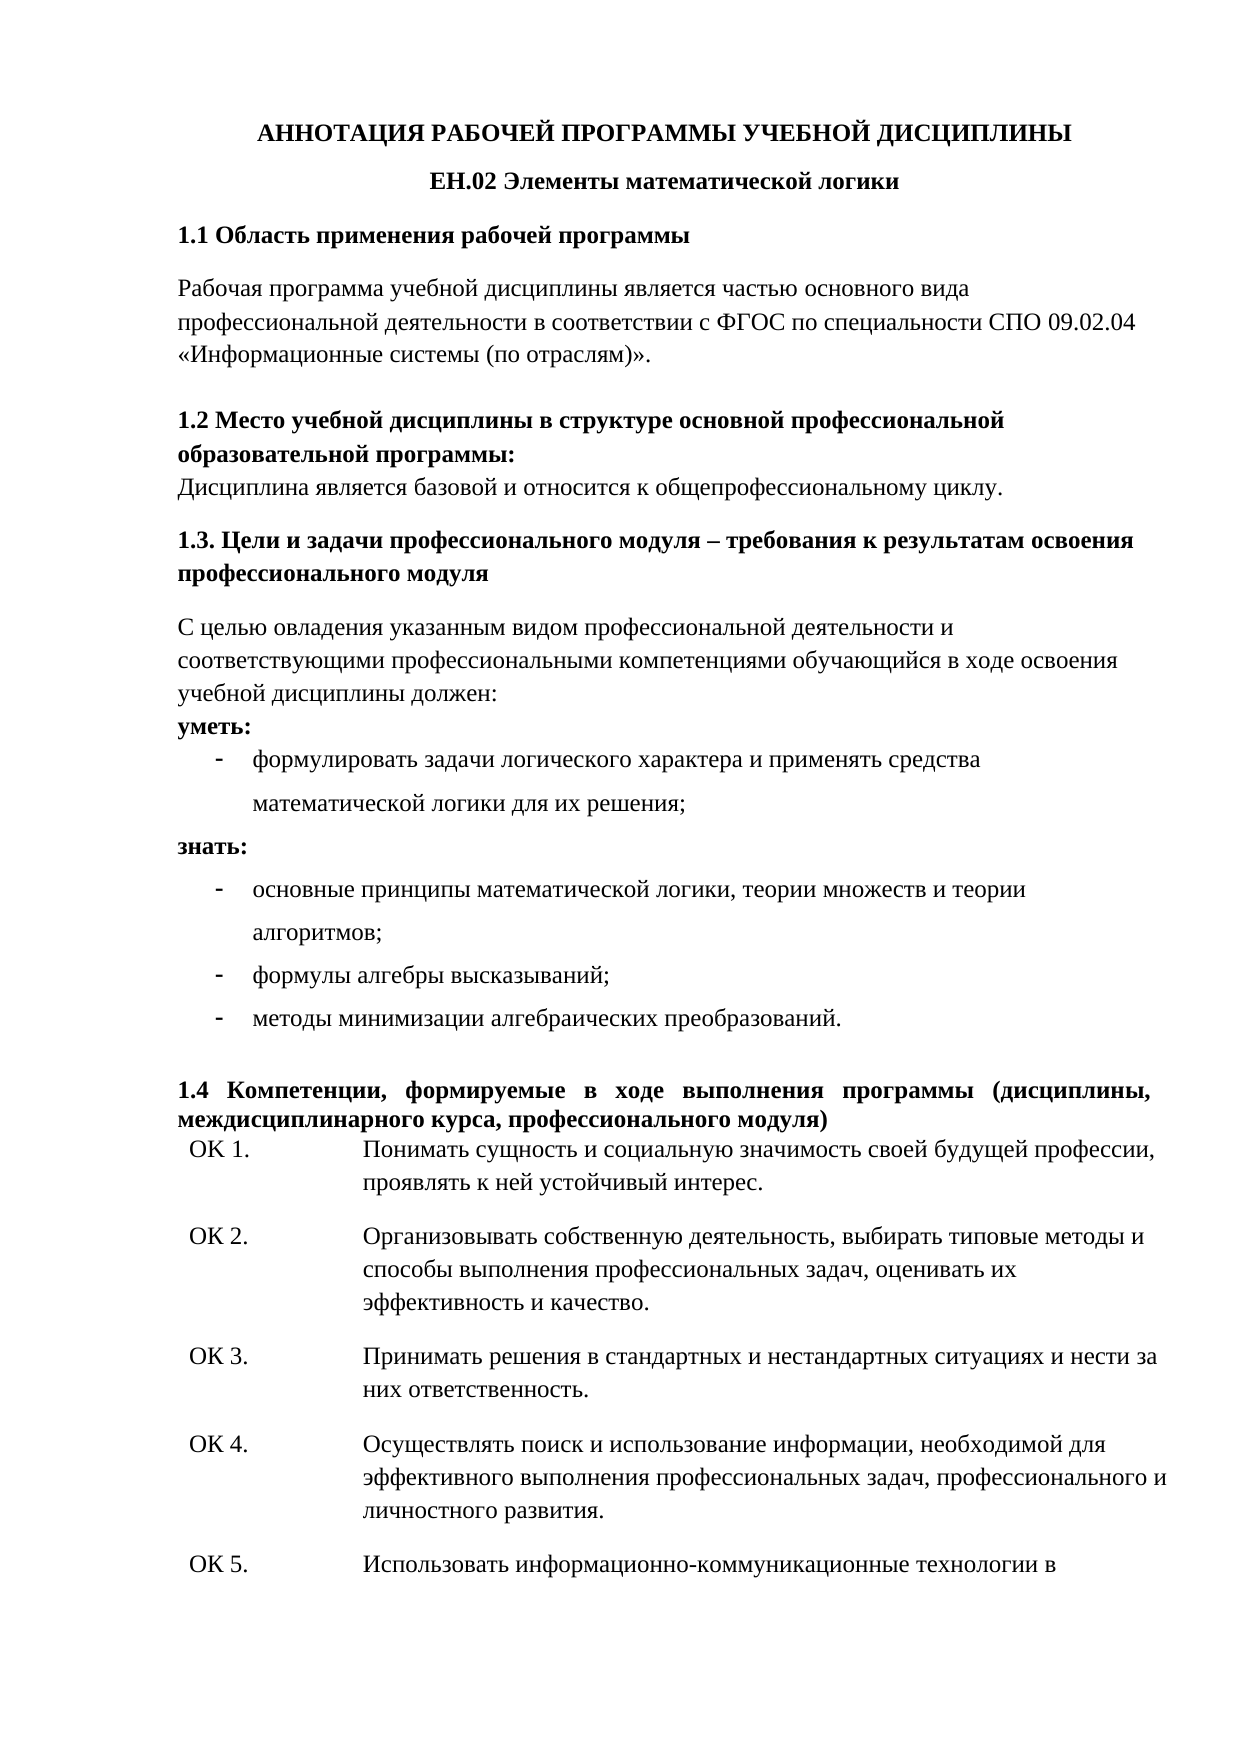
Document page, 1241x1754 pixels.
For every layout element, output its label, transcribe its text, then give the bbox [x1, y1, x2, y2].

table_header Понимать сущность и социальную значимость своей будущей профессии, проявлять к ней устойчивый интерес. [352, 1134, 1196, 1220]
text 1.2 Место учебной дисциплины в структуре основной профессиональной образовательной программы: [177, 406, 1152, 467]
list основные принципы математической логики, теории множеств и теории алгоритмов; [215, 874, 1152, 946]
table_header OK 1. [178, 1134, 351, 1220]
table_cell Принимать решения в стандартных и нестандартных ситуациях и нести за них ответственность. [352, 1341, 1196, 1428]
table_cell ОК 5. [178, 1549, 351, 1603]
list формулировать задачи логического характера и применять средства математической логики для их решения; [215, 744, 1152, 816]
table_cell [352, 1549, 1196, 1603]
table_cell ОК 3. [178, 1341, 351, 1428]
table_cell Организовывать собственную деятельность, выбирать типовые методы и способы выполнения профессиональных задач, оценивать их эффективность и качество. [352, 1221, 1196, 1340]
text АННОТАЦИЯ рабочей ПРОГРАММЫ УЧЕБНОЙ ДИСЦИПЛИНЫ [177, 118, 1152, 147]
list формулы алгебры высказываний; [215, 960, 1152, 989]
text Рабочая программа учебной дисциплины является частью основного вида профессиональной деятельности в соответствии с ФГОС по специальности СПО 09.02.04 «Информационные системы (по отраслям)». [177, 273, 1152, 368]
table_cell ОК 2. [178, 1221, 351, 1340]
text ЕН.02 Элементы математической логики [177, 166, 1152, 194]
text Дисциплина является базовой и относится к общепрофессиональному циклу. [177, 472, 1152, 500]
list методы минимизации алгебраических преобразований. [215, 1003, 1152, 1032]
text уметь: [177, 711, 1152, 740]
text знать: [177, 831, 1152, 859]
text С целью овладения указанным видом профессиональной деятельности и соответствующими профессиональными компетенциями обучающийся в ходе освоения учебной дисциплины должен: [177, 612, 1152, 707]
table_cell Осуществлять поиск и использование информации, необходимой для эффективного выполнения профессиональных задач, профессионального и личностного развития. [352, 1429, 1196, 1548]
text 1.1 Область применения рабочей программы [177, 220, 1152, 248]
text 1.3. Цели и задачи профессионального модуля – требования к результатам освоения профессионального модуля [177, 526, 1152, 587]
table_cell ОК 4. [178, 1429, 351, 1548]
text 1.4 Компетенции, формируемые в ходе выполнения программы (дисциплины, междисциплинарного курса, профессионального модуля) [177, 1075, 1152, 1133]
